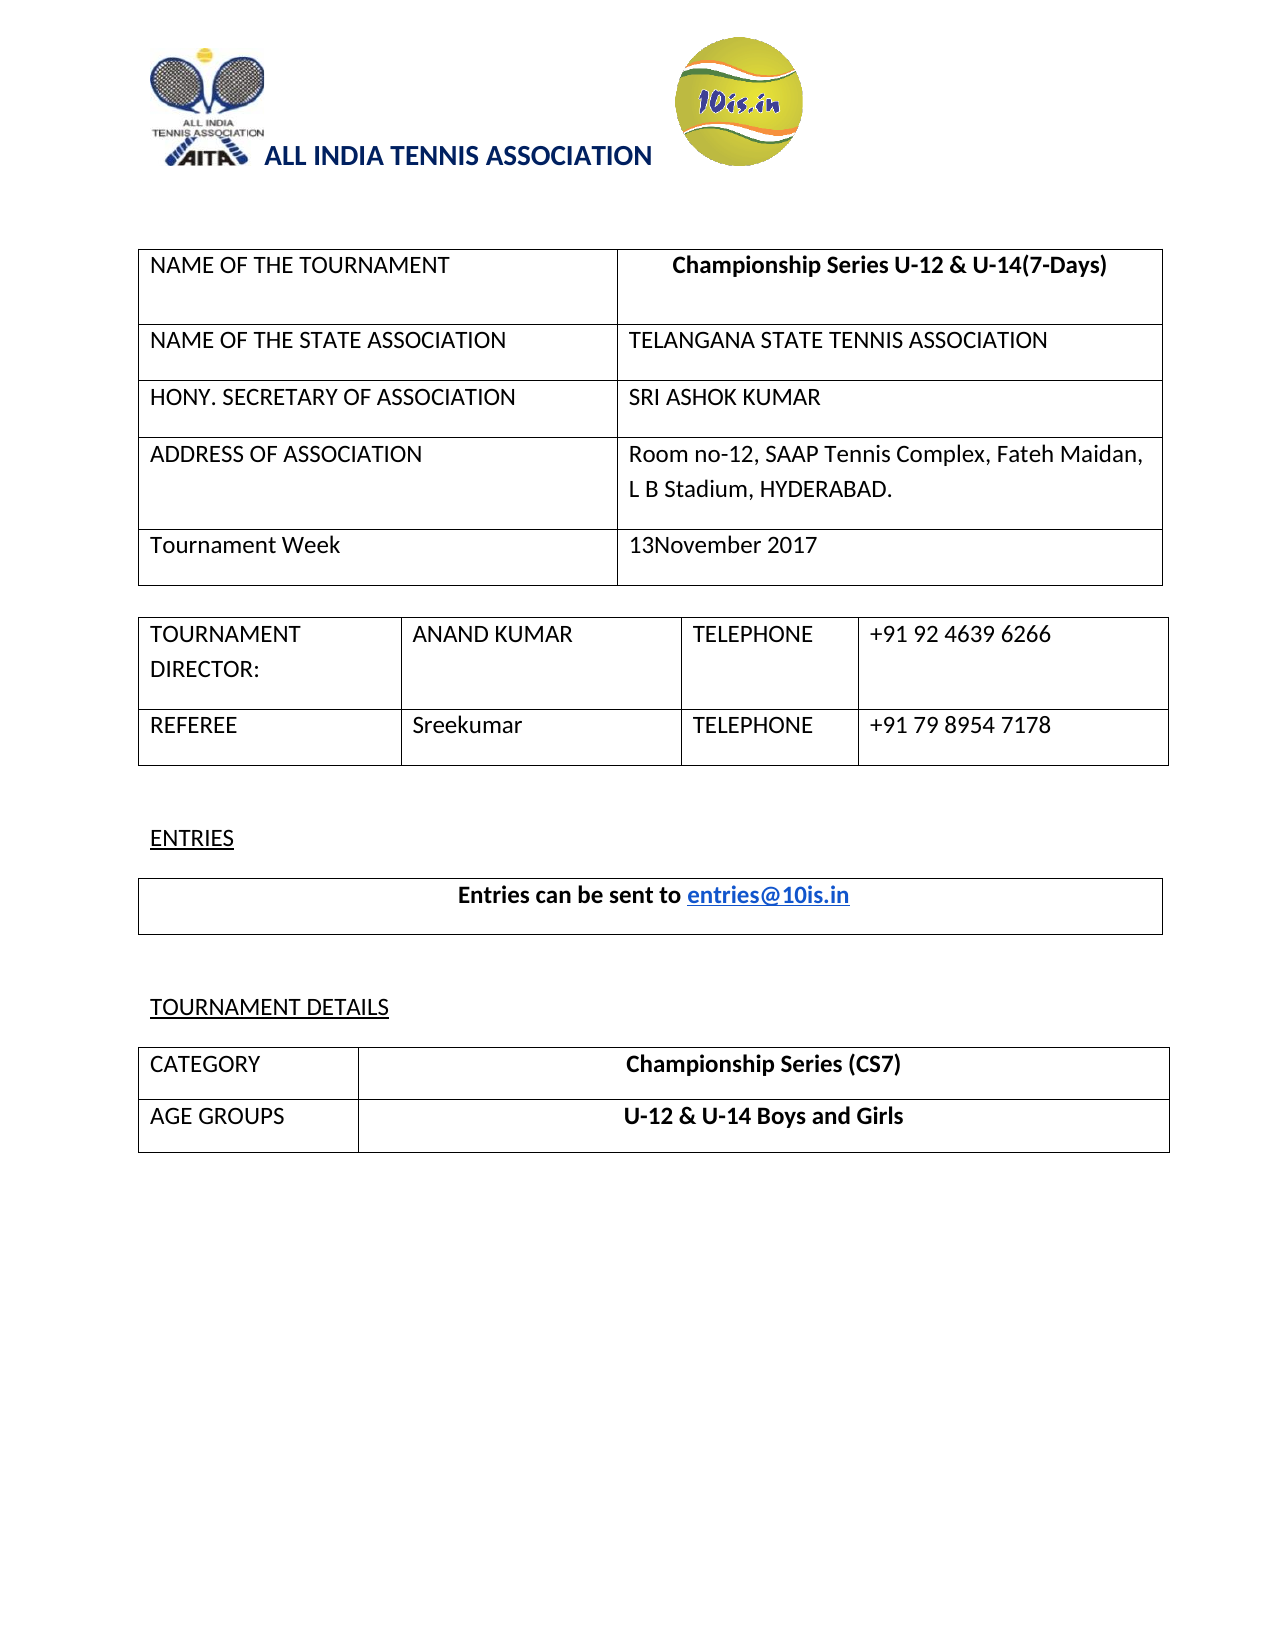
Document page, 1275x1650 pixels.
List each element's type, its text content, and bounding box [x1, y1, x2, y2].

table_cell Tournament Week [139, 530, 617, 585]
text ENTRIES [150, 822, 1125, 852]
table_cell Room no-12, SAAP Tennis Complex, Fateh Maidan, L B Stadium, HYDERABAD. [618, 438, 1162, 528]
table_cell U-12 & U-14 Boys and Girls [359, 1100, 1169, 1152]
table_cell HONY. SECRETARY OF ASSOCIATION [139, 381, 617, 437]
table_header Championship Series U-12 & U-14(7-Days) [618, 250, 1162, 323]
table_cell ADDRESS OF ASSOCIATION [139, 438, 617, 528]
table_cell TELANGANA STATE TENNIS ASSOCIATION [618, 325, 1162, 380]
table_cell 13November 2017 [618, 530, 1162, 585]
table_cell NAME OF THE STATE ASSOCIATION [139, 325, 617, 380]
table_header TOURNAMENT DIRECTOR: [139, 618, 401, 708]
table_header CATEGORY [139, 1048, 358, 1099]
table_cell Sreekumar [402, 710, 681, 765]
table_cell AGE GROUPS [139, 1100, 358, 1152]
table_header Entries can be sent to entries@10is.in [139, 879, 1162, 934]
picture [150, 48, 265, 166]
table_header TELEPHONE [682, 618, 858, 708]
text TOURNAMENT DETAILS [150, 991, 1125, 1021]
table_header NAME OF THE TOURNAMENT [139, 250, 617, 323]
table_header ANAND KUMAR [402, 618, 681, 708]
table_cell SRI ASHOK KUMAR [618, 381, 1162, 437]
table_cell TELEPHONE [682, 710, 858, 765]
text ALL INDIA TENNIS ASSOCIATION [150, 37, 1247, 172]
table_header Championship Series (CS7) [359, 1048, 1169, 1099]
table_cell REFEREE [139, 710, 401, 765]
table_cell +91 79 8954 7178 [859, 710, 1168, 765]
picture [675, 37, 803, 166]
table_header +91 92 4639 6266 [859, 618, 1168, 708]
